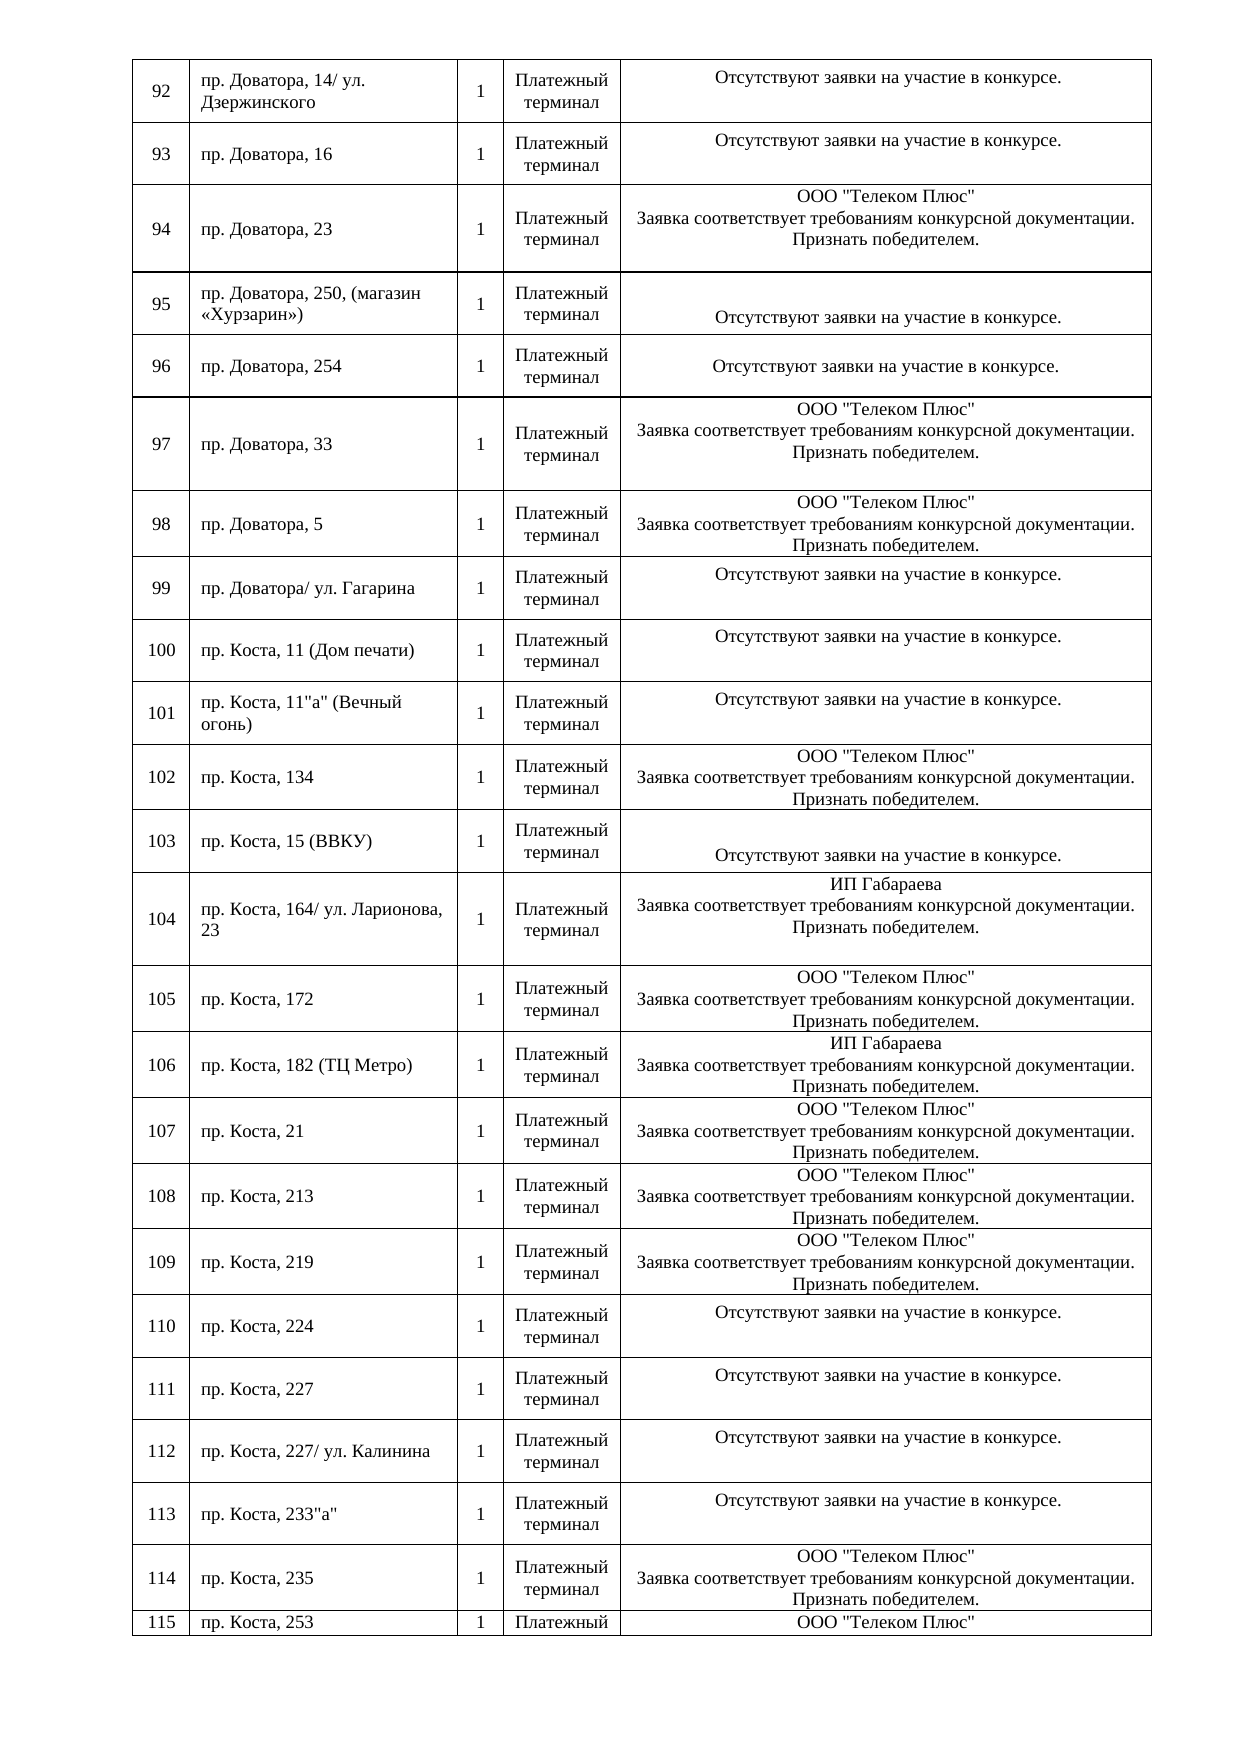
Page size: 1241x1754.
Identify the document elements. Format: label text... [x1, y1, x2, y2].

table_cell Платежный терминал [504, 1295, 620, 1357]
table_cell 101 [133, 682, 189, 743]
table_cell пр. Доватора/ ул. Гагарина [190, 557, 457, 618]
table_cell пр. Доватора, 250, (магазин «Хурзарин») [190, 273, 457, 334]
table_cell ООО "Телеком Плюс" Заявка соответствует требованиям конкурсной документации. Признать победителем. [621, 491, 1151, 556]
table_cell пр. Доватора, 254 [190, 335, 457, 396]
table_cell пр. Доватора, 14/ ул. Дзержинского [190, 60, 457, 122]
table_cell 96 [133, 335, 189, 396]
table_cell пр. Коста, 233"а" [190, 1483, 457, 1544]
table_cell 99 [133, 557, 189, 618]
table_cell пр. Доватора, 5 [190, 491, 457, 556]
table_cell пр. Коста, 164/ ул. Ларионова, 23 [190, 873, 457, 965]
table_cell пр. Коста, 11"а" (Вечный огонь) [190, 682, 457, 743]
table_cell пр. Коста, 11 (Дом печати) [190, 620, 457, 681]
table_cell Платежный терминал [504, 1032, 620, 1097]
table_cell Отсутствуют заявки на участие в конкурсе. [621, 810, 1151, 872]
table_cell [621, 1611, 1151, 1635]
table_cell Отсутствуют заявки на участие в конкурсе. [621, 273, 1151, 334]
table_cell Отсутствуют заявки на участие в конкурсе. [621, 620, 1151, 681]
table_cell 1 [458, 682, 503, 743]
table_cell 106 [133, 1032, 189, 1097]
table_cell Платежный терминал [504, 1611, 620, 1635]
table_cell 1 [458, 60, 503, 122]
table_cell Отсутствуют заявки на участие в конкурсе. [621, 682, 1151, 743]
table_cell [621, 123, 1151, 184]
table_cell 104 [133, 873, 189, 965]
table_cell пр. Коста, 213 [190, 1164, 457, 1228]
table_cell 1 [458, 398, 503, 490]
table_cell 113 [133, 1483, 189, 1544]
table_cell Отсутствуют заявки на участие в конкурсе. [621, 1483, 1151, 1544]
table_cell Отсутствуют заявки на участие в конкурсе. [621, 1358, 1151, 1419]
table_cell 1 [458, 1098, 503, 1163]
table_cell 94 [133, 185, 189, 271]
table_cell 105 [133, 966, 189, 1031]
table_cell Платежный терминал [504, 60, 620, 122]
table_cell 1 [458, 1164, 503, 1228]
table_cell Платежный терминал [504, 185, 620, 271]
table_cell Платежный терминал [504, 123, 620, 184]
table_cell ООО "Телеком Плюс" Заявка соответствует требованиям конкурсной документации. Признать победителем. [621, 398, 1151, 490]
table_cell 93 [133, 123, 189, 184]
table_cell 98 [133, 491, 189, 556]
table_cell Платежный терминал [504, 491, 620, 556]
table_cell пр. Коста, 235 [190, 1545, 457, 1610]
table_cell пр. Коста, 224 [190, 1295, 457, 1357]
table_cell 1 [458, 123, 503, 184]
table_cell ИП Габараева Заявка соответствует требованиям конкурсной документации. Признать победителем. [621, 1032, 1151, 1097]
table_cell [621, 1545, 1151, 1610]
table_cell ООО "Телеком Плюс" Заявка соответствует требованиям конкурсной документации. Признать победителем. [621, 966, 1151, 1031]
table_cell Платежный терминал [504, 1420, 620, 1482]
table_cell пр. Коста, 219 [190, 1229, 457, 1294]
table_cell пр. Коста, 253 [190, 1611, 457, 1635]
table_cell 1 [458, 1483, 503, 1544]
table_cell 109 [133, 1229, 189, 1294]
table_cell 1 [458, 273, 503, 334]
table_cell пр. Коста, 134 [190, 745, 457, 809]
table_cell 111 [133, 1358, 189, 1419]
table_cell 1 [458, 810, 503, 872]
table_cell Платежный терминал [504, 1229, 620, 1294]
table_cell Отсутствуют заявки на участие в конкурсе. [621, 335, 1151, 396]
table_cell 108 [133, 1164, 189, 1228]
table_cell 1 [458, 966, 503, 1031]
table_cell 92 [133, 60, 189, 122]
table_cell пр. Коста, 15 (ВВКУ) [190, 810, 457, 872]
table_cell 1 [458, 1545, 503, 1610]
table_cell Отсутствуют заявки на участие в конкурсе. [621, 557, 1151, 618]
table_cell Платежный терминал [504, 398, 620, 490]
table_cell пр. Доватора, 16 [190, 123, 457, 184]
table_cell Платежный терминал [504, 810, 620, 872]
table_cell 1 [458, 620, 503, 681]
table_cell Платежный терминал [504, 1164, 620, 1228]
table_cell Отсутствуют заявки на участие в конкурсе. [621, 1295, 1151, 1357]
table_cell пр. Коста, 182 (ТЦ Метро) [190, 1032, 457, 1097]
table_cell Платежный терминал [504, 1545, 620, 1610]
table_cell 107 [133, 1098, 189, 1163]
table_cell 115 [133, 1611, 189, 1635]
table_cell 1 [458, 873, 503, 965]
table_cell ООО "Телеком Плюс" Заявка соответствует требованиям конкурсной документации. Признать победителем. [621, 1229, 1151, 1294]
table_cell 97 [133, 398, 189, 490]
table_cell 1 [458, 1229, 503, 1294]
table_cell пр. Коста, 227/ ул. Калинина [190, 1420, 457, 1482]
table_cell 1 [458, 1420, 503, 1482]
table_cell 1 [458, 335, 503, 396]
table_cell ООО "Телеком Плюс" Заявка соответствует требованиям конкурсной документации. Признать победителем. [621, 1164, 1151, 1228]
table_cell Отсутствуют заявки на участие в конкурсе. [621, 1420, 1151, 1482]
table_cell 1 [458, 1295, 503, 1357]
table_cell Платежный терминал [504, 1483, 620, 1544]
table_cell пр. Доватора, 23 [190, 185, 457, 271]
table_cell Платежный терминал [504, 745, 620, 809]
table_cell ООО "Телеком Плюс" Заявка соответствует требованиям конкурсной документации. Признать победителем. [621, 745, 1151, 809]
table_cell ООО "Телеком Плюс" Заявка соответствует требованиям конкурсной документации. Признать победителем. [621, 1098, 1151, 1163]
table_cell Платежный терминал [504, 873, 620, 965]
table_cell Платежный терминал [504, 273, 620, 334]
table_cell Платежный терминал [504, 335, 620, 396]
table_cell 1 [458, 745, 503, 809]
table_cell 1 [458, 557, 503, 618]
table_cell 114 [133, 1545, 189, 1610]
table_cell 1 [458, 1358, 503, 1419]
table_cell 100 [133, 620, 189, 681]
table_cell 1 [458, 1032, 503, 1097]
table_cell Платежный терминал [504, 682, 620, 743]
table_cell пр. Коста, 172 [190, 966, 457, 1031]
table_cell Платежный терминал [504, 557, 620, 618]
table_cell 1 [458, 1611, 503, 1635]
table_cell 95 [133, 273, 189, 334]
table_cell 110 [133, 1295, 189, 1357]
table_cell пр. Коста, 227 [190, 1358, 457, 1419]
table_cell ИП Габараева Заявка соответствует требованиям конкурсной документации. Признать победителем. [621, 873, 1151, 965]
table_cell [621, 185, 1151, 271]
table_cell 1 [458, 185, 503, 271]
table_cell 102 [133, 745, 189, 809]
table_cell пр. Доватора, 33 [190, 398, 457, 490]
table_cell пр. Коста, 21 [190, 1098, 457, 1163]
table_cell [621, 60, 1151, 122]
table_cell Платежный терминал [504, 1098, 620, 1163]
table_cell 1 [458, 491, 503, 556]
table_cell Платежный терминал [504, 620, 620, 681]
table_cell 103 [133, 810, 189, 872]
table_cell Платежный терминал [504, 1358, 620, 1419]
table_cell 112 [133, 1420, 189, 1482]
table_cell Платежный терминал [504, 966, 620, 1031]
